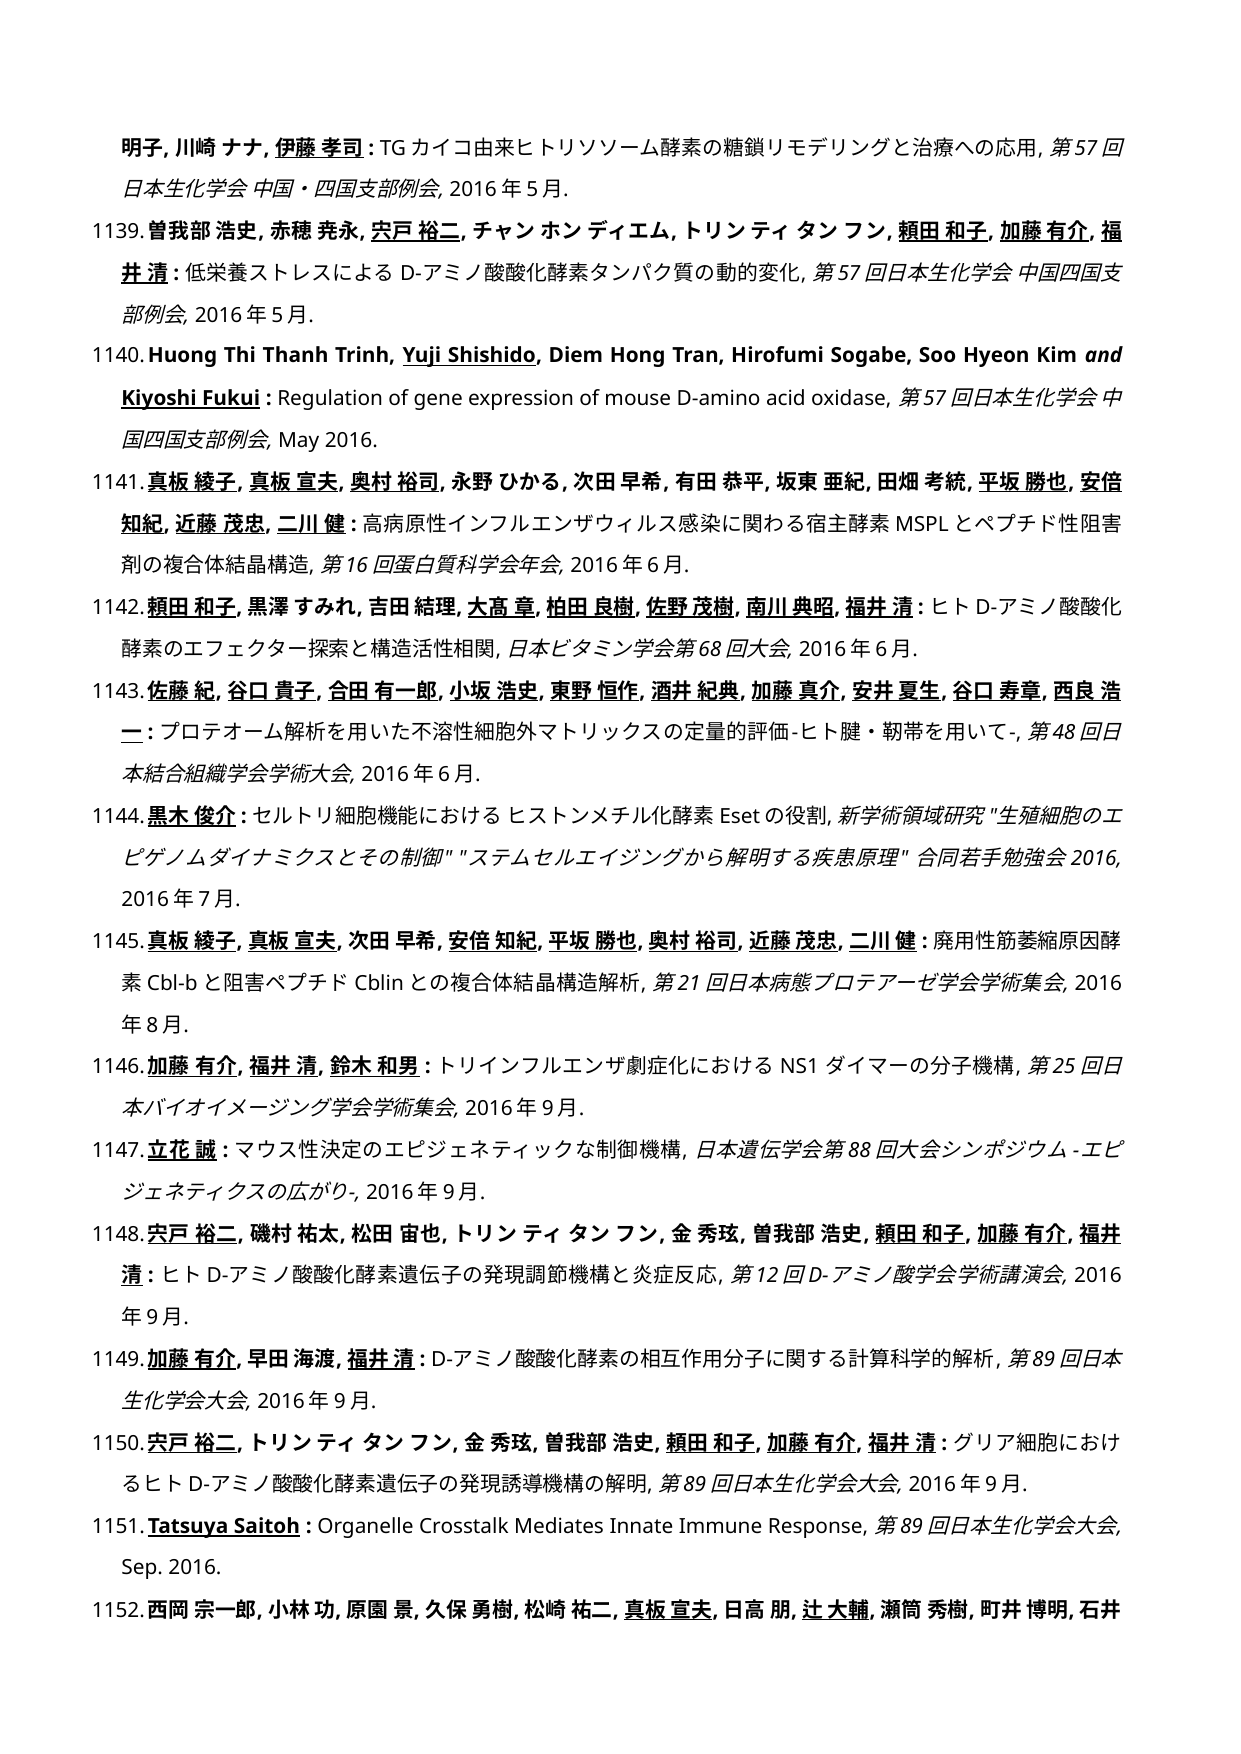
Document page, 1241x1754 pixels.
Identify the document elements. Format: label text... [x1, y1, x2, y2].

list 頼田 和子, 黒澤 すみれ, 吉田 結理, 大髙 章, 柏田 良樹, 佐野 茂樹, 南川 典昭, 福井 清 : ヒトD-アミノ酸酸化酵素のエフェクター探索と構造活性相関, 日本ビタミン学会第68回大会, 2016年6月. [92, 584, 1122, 668]
list 真板 綾子, 真板 宣夫, 奥村 裕司, 永野 ひかる, 次田 早希, 有田 恭平, 坂東 亜紀, 田畑 考統, 平坂 勝也, 安倍 知紀, 近藤 茂忠, 二川 健 : 高病原性インフルエンザウィルス感染に関わる宿主酵素MSPLとペプチド性阻害剤の複合体結晶構造, 第16回蛋白質科学会年会, 2016年6月. [92, 459, 1122, 584]
list 立花 誠 : マウス性決定のエピジェネティックな制御機構, 日本遺伝学会第88回大会シンポジウム -エピジェネティクスの広がり-, 2016年9月. [92, 1128, 1122, 1211]
list 加藤 有介, 早田 海渡, 福井 清 : D-アミノ酸酸化酵素の相互作用分子に関する計算科学的解析, 第89回日本生化学会大会, 2016年9月. [92, 1336, 1122, 1420]
list 曽我部 浩史, 赤穂 尭永, 宍戸 裕二, チャン ホン ディエム, トリン ティ タン フン, 頼田 和子, 加藤 有介, 福井 清 : 低栄養ストレスによる D-アミノ酸酸化酵素タンパク質の動的変化, 第57回日本生化学会 中国四国支部例会, 2016年5月. [92, 209, 1122, 334]
list 加藤 有介, 福井 清, 鈴木 和男 : トリインフルエンザ劇症化における NS1 ダイマーの分子機構, 第25回日本バイオイメージング学会学術集会, 2016年9月. [92, 1044, 1122, 1128]
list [92, 1587, 1122, 1629]
list Huong Thi Thanh Trinh, Yuji Shishido, Diem Hong Tran, Hirofumi Sogabe, Soo Hyeon Kim and Kiyoshi Fukui : Regulation of gene expression of mouse D-amino acid oxidase, 第57回日本生化学会 中国四国支部例会, May 2016. [92, 334, 1122, 459]
list Tatsuya Saitoh : Organelle Crosstalk Mediates Innate Immune Response, 第89回日本生化学会大会, Sep. 2016. [92, 1503, 1122, 1587]
list 黒木 俊介 : セルトリ細胞機能における ヒストンメチル化酵素Esetの役割, 新学術領域研究 "生殖細胞のエピゲノムダイナミクスとその制御" "ステムセルエイジングから解明する疾患原理" 合同若手勉強会2016, 2016年7月. [92, 793, 1122, 919]
list 佐藤 紀, 谷口 貴子, 合田 有一郎, 小坂 浩史, 東野 恒作, 酒井 紀典, 加藤 真介, 安井 夏生, 谷口 寿章, 西良 浩一 : プロテオーム解析を用いた不溶性細胞外マトリックスの定量的評価-ヒト腱・靭帯を用いて-, 第48回日本結合組織学会学術大会, 2016年6月. [92, 668, 1122, 793]
list 真板 綾子, 真板 宣夫, 次田 早希, 安倍 知紀, 平坂 勝也, 奥村 裕司, 近藤 茂忠, 二川 健 : 廃用性筋萎縮原因酵素Cbl-bと阻害ペプチドCblinとの複合体結晶構造解析, 第21回日本病態プロテアーゼ学会学術集会, 2016年8月. [92, 919, 1122, 1044]
list 宍戸 裕二, トリン ティ タン フン, 金 秀玹, 曽我部 浩史, 頼田 和子, 加藤 有介, 福井 清 : グリア細胞におけるヒトD-アミノ酸酸化酵素遺伝子の発現誘導機構の解明, 第89回日本生化学会大会, 2016年9月. [92, 1420, 1122, 1503]
list 宍戸 裕二, 磯村 祐太, 松田 宙也, トリン ティ タン フン, 金 秀玹, 曽我部 浩史, 頼田 和子, 加藤 有介, 福井 清 : ヒトD-アミノ酸酸化酵素遺伝子の発現調節機構と炎症反応, 第12回D-アミノ酸学会学術講演会, 2016年9月. [92, 1211, 1122, 1336]
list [92, 125, 1122, 209]
